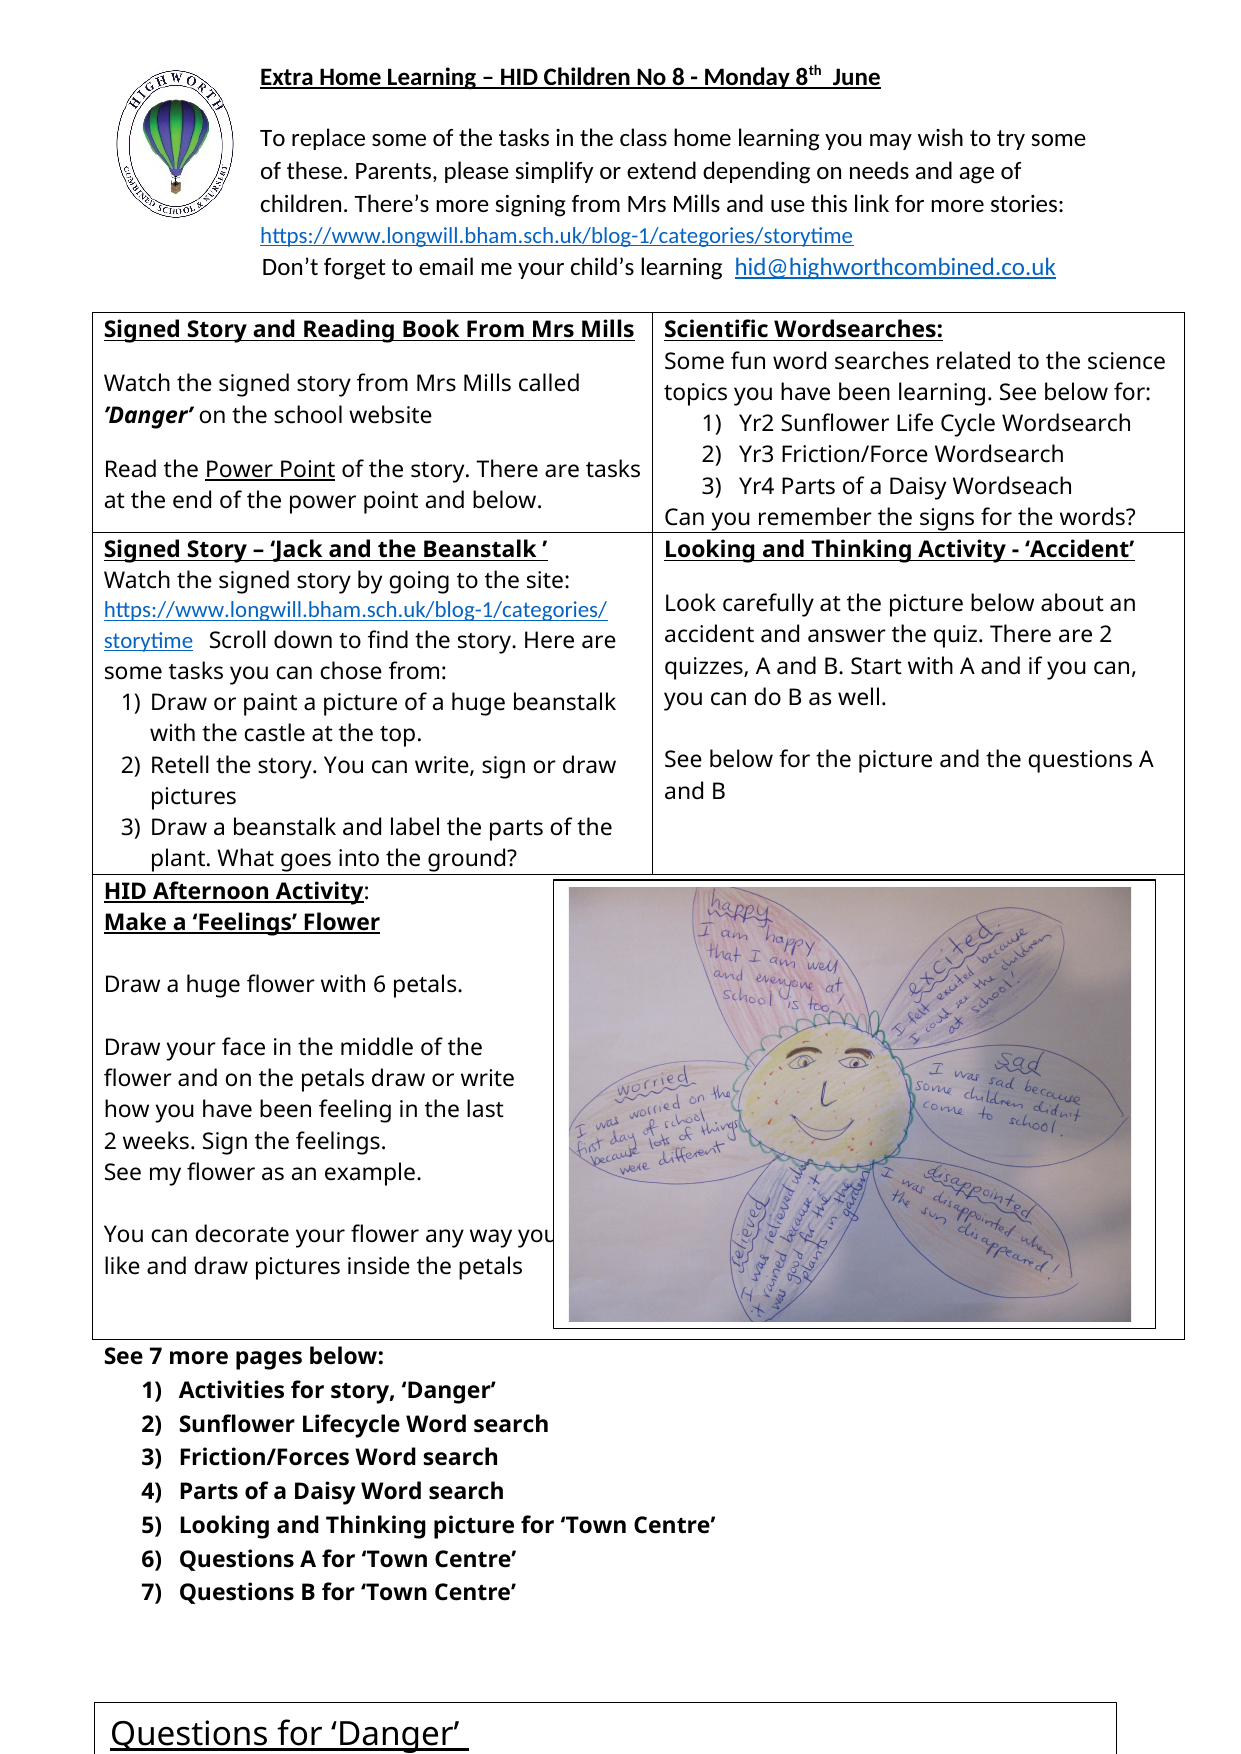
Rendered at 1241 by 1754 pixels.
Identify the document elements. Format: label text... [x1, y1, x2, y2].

text See 7 more pages below: [103, 1340, 1108, 1371]
list Questions B for ‘Town Centre’ [141, 1576, 1108, 1607]
table_cell Looking and Thinking Activity - ‘Accident’ Look carefully at the picture below about an accident and answer the quiz. There are 2 quizzes, A and B. Start with A and if you can, you can do B as well. See below for the picture and the questions A and B [653, 533, 1184, 874]
list Questions A for ‘Town Centre’ [141, 1542, 1108, 1574]
table_cell HID Afternoon Activity: Make a ‘Feelings’ Flower Draw a huge flower with 6 petals. Draw your face in the middle of the flower and on the petals draw or write how you have been feeling in the last 2 weeks. Sign the feelings. See my flower as an example. You can decorate your flower any way you like and draw pictures inside the petals [93, 875, 1184, 1339]
list Friction/Forces Word search [141, 1441, 1108, 1472]
table_cell Signed Story – ‘Jack and the Beanstalk ’ Watch the signed story by going to the site: https://www.longwill.bham.sch.uk/blog-1/categories/storytime Scroll down to find the story. Here are some tasks you can chose from: Draw or paint a picture of a huge beanstalk with the castle at the top. Retell the story. You can write, sign or draw pictures Draw a beanstalk and label the parts of the plant. What goes into the ground? [93, 533, 652, 874]
table_header Scientific Wordsearches: Some fun word searches related to the science topics you have been learning. See below for: Yr2 Sunflower Life Cycle Wordsearch Yr3 Friction/Force Wordsearch Yr4 Parts of a Daisy Wordseach Can you remember the signs for the words? [653, 313, 1184, 532]
list Parts of a Daisy Word search [141, 1475, 1108, 1506]
list Looking and Thinking picture for ‘Town Centre’ [141, 1509, 1108, 1540]
text https://www.longwill.bham.sch.uk/blog-1/categories/storytime [103, 221, 1108, 249]
text To replace some of the tasks in the class home learning you may wish to try some of these. Parents, please simplify or extend depending on needs and age of children. There’s more signing from Mrs Mills and use this link for more stories: [241, 122, 1108, 218]
text Extra Home Learning – HID Children No 8 - Monday 8th June [241, 61, 1108, 92]
list Activities for story, ‘Danger’ [141, 1374, 1108, 1405]
text Don’t forget to email me your child’s learning hid@highworthcombined.co.uk [103, 251, 1108, 282]
list Sunflower Lifecycle Word search [141, 1407, 1108, 1439]
picture [568, 887, 1132, 1322]
table_header Signed Story and Reading Book From Mrs Mills Watch the signed story from Mrs Mills called ’Danger’ on the school website Read the Power Point of the story. There are tasks at the end of the power point and below. [93, 313, 652, 532]
picture [103, 61, 241, 221]
